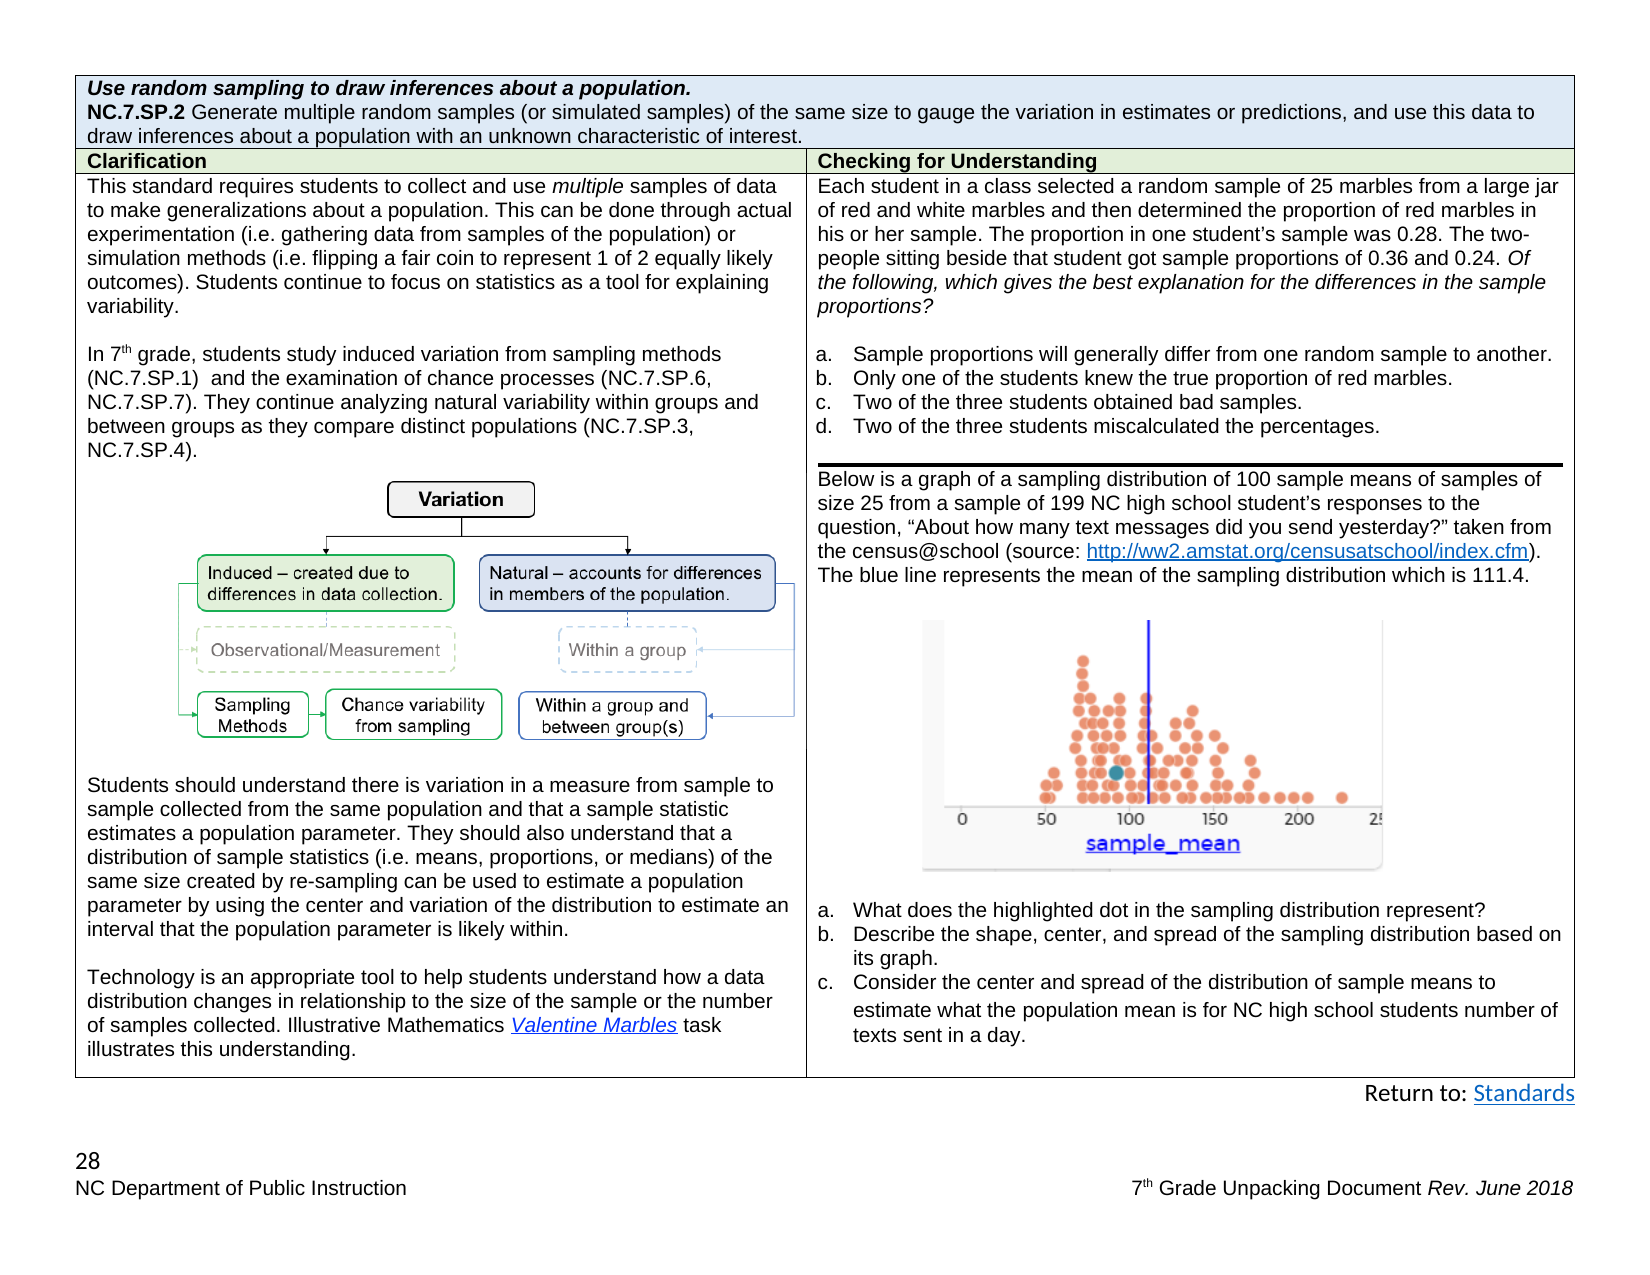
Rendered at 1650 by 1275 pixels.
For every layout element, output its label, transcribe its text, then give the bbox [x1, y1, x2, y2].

table_cell Each student in a class selected a random sample of 25 marbles from a large jar of red and white marbles and then determined the proportion of red marbles in his or her sample. The proportion in one student’s sample was 0.28. The two-people sitting beside that student got sample proportions of 0.36 and 0.24. Of the following, which gives the best explanation for the differences in the sample proportions? Sample proportions will generally differ from one random sample to another. Only one of the students knew the true proportion of red marbles. Two of the three students obtained bad samples. Two of the three students miscalculated the percentages. Below is a graph of a sampling distribution of 100 sample means of samples of size 25 from a sample of 199 NC high school student’s responses to the question, “About how many text messages did you send yesterday?” taken from the census@school (source: http://ww2.amstat.org/censusatschool/index.cfm). The blue line represents the mean of the sampling distribution which is 111.4. What does the highlighted dot in the sampling distribution represent? Describe the shape, center, and spread of the sampling distribution based on its graph. Consider the center and spread of the distribution of sample means to estimate what the population mean is for NC high school students number of texts sent in a day. [807, 174, 1574, 1077]
table_header Use random sampling to draw inferences about a population. NC.7.SP.2 Generate multiple random samples (or simulated samples) of the same size to gauge the variation in estimates or predictions, and use this data to draw inferences about a population with an unknown characteristic of interest. [76, 76, 1574, 148]
table_cell Clarification [76, 149, 806, 173]
table_cell This standard requires students to collect and use multiple samples of data to make generalizations about a population. This can be done through actual experimentation (i.e. gathering data from samples of the population) or simulation methods (i.e. flipping a fair coin to represent 1 of 2 equally likely outcomes). Students continue to focus on statistics as a tool for explaining variability. In 7th grade, students study induced variation from sampling methods (NC.7.SP.1) and the examination of chance processes (NC.7.SP.6, NC.7.SP.7). They continue analyzing natural variability within groups and between groups as they compare distinct populations (NC.7.SP.3, NC.7.SP.4). Students should understand there is variation in a measure from sample to sample collected from the same population and that a sample statistic estimates a population parameter. They should also understand that a distribution of sample statistics (i.e. means, proportions, or medians) of the same size created by re-sampling can be used to estimate a population parameter by using the center and variation of the distribution to estimate an interval that the population parameter is likely within. Technology is an appropriate tool to help students understand how a data distribution changes in relationship to the size of the sample or the number of samples collected. Illustrative Mathematics Valentine Marbles task illustrates this understanding. [76, 174, 806, 1077]
picture [165, 473, 807, 749]
picture [922, 620, 1384, 872]
table_cell Checking for Understanding [807, 149, 1574, 173]
text Return to: Standards [75, 1078, 1575, 1108]
